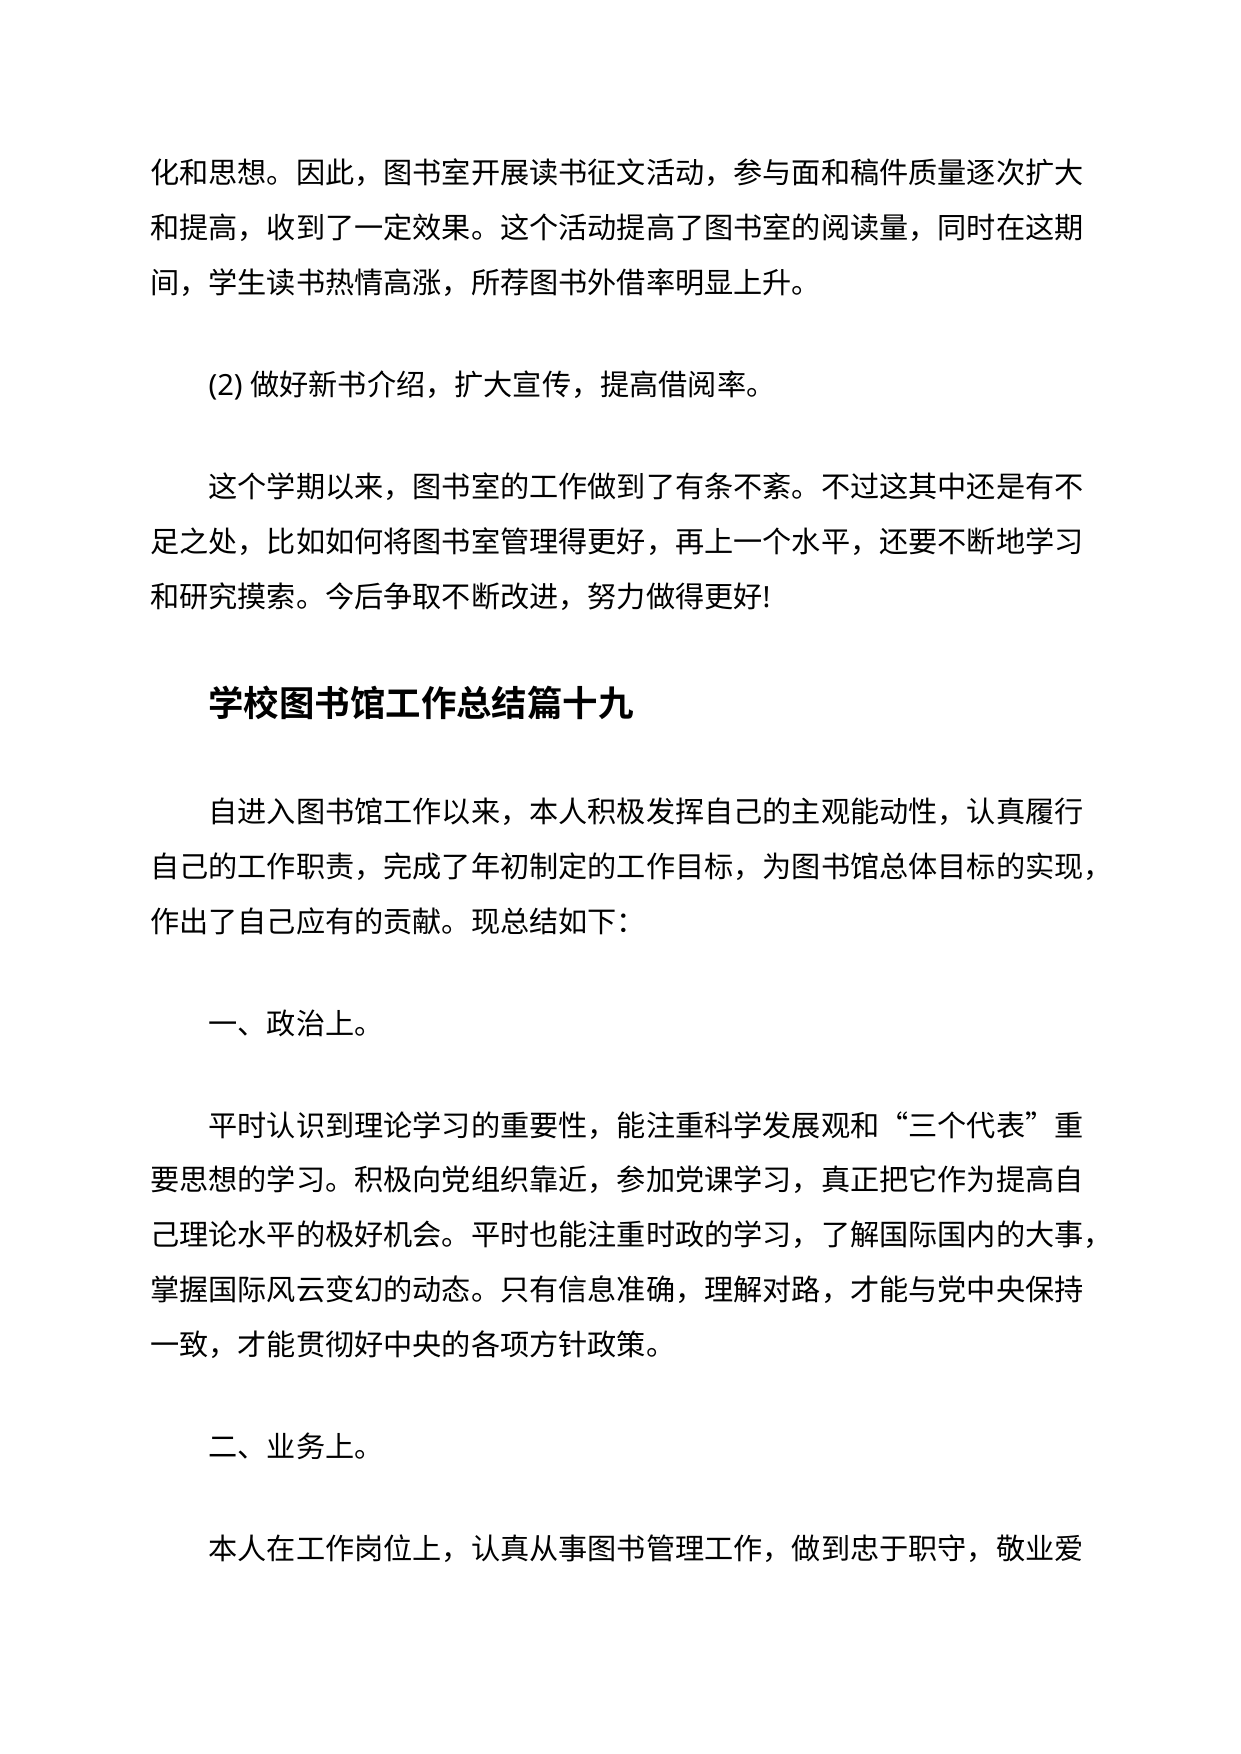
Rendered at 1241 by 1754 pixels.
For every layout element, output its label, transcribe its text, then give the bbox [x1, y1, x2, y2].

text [150, 150, 1090, 302]
text 平时认识到理论学习的重要性，能注重科学发展观和“三个代表”重要思想的学习。积极向党组织靠近，参加党课学习，真正把它作为提高自己理论水平的极好机会。平时也能注重时政的学习，了解国际国内的大事，掌握国际风云变幻的动态。只有信息准确，理解对路，才能与党中央保持一致，才能贯彻好中央的各项方针政策。 [150, 1102, 1090, 1364]
text 这个学期以来，图书室的工作做到了有条不紊。不过这其中还是有不足之处，比如如何将图书室管理得更好，再上一个水平，还要不断地学习和研究摸索。今后争取不断改进，努力做得更好! [150, 463, 1090, 616]
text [150, 1525, 1090, 1567]
text 二、业务上。 [150, 1423, 1090, 1466]
text 一、政治上。 [150, 1000, 1090, 1043]
text 自进入图书馆工作以来，本人积极发挥自己的主观能动性，认真履行自己的工作职责，完成了年初制定的工作目标，为图书馆总体目标的实现，作出了自己应有的贡献。现总结如下： [150, 789, 1090, 941]
text 学校图书馆工作总结篇十九 [150, 675, 1090, 727]
text (2) 做好新书介绍，扩大宣传，提高借阅率。 [150, 362, 1090, 404]
